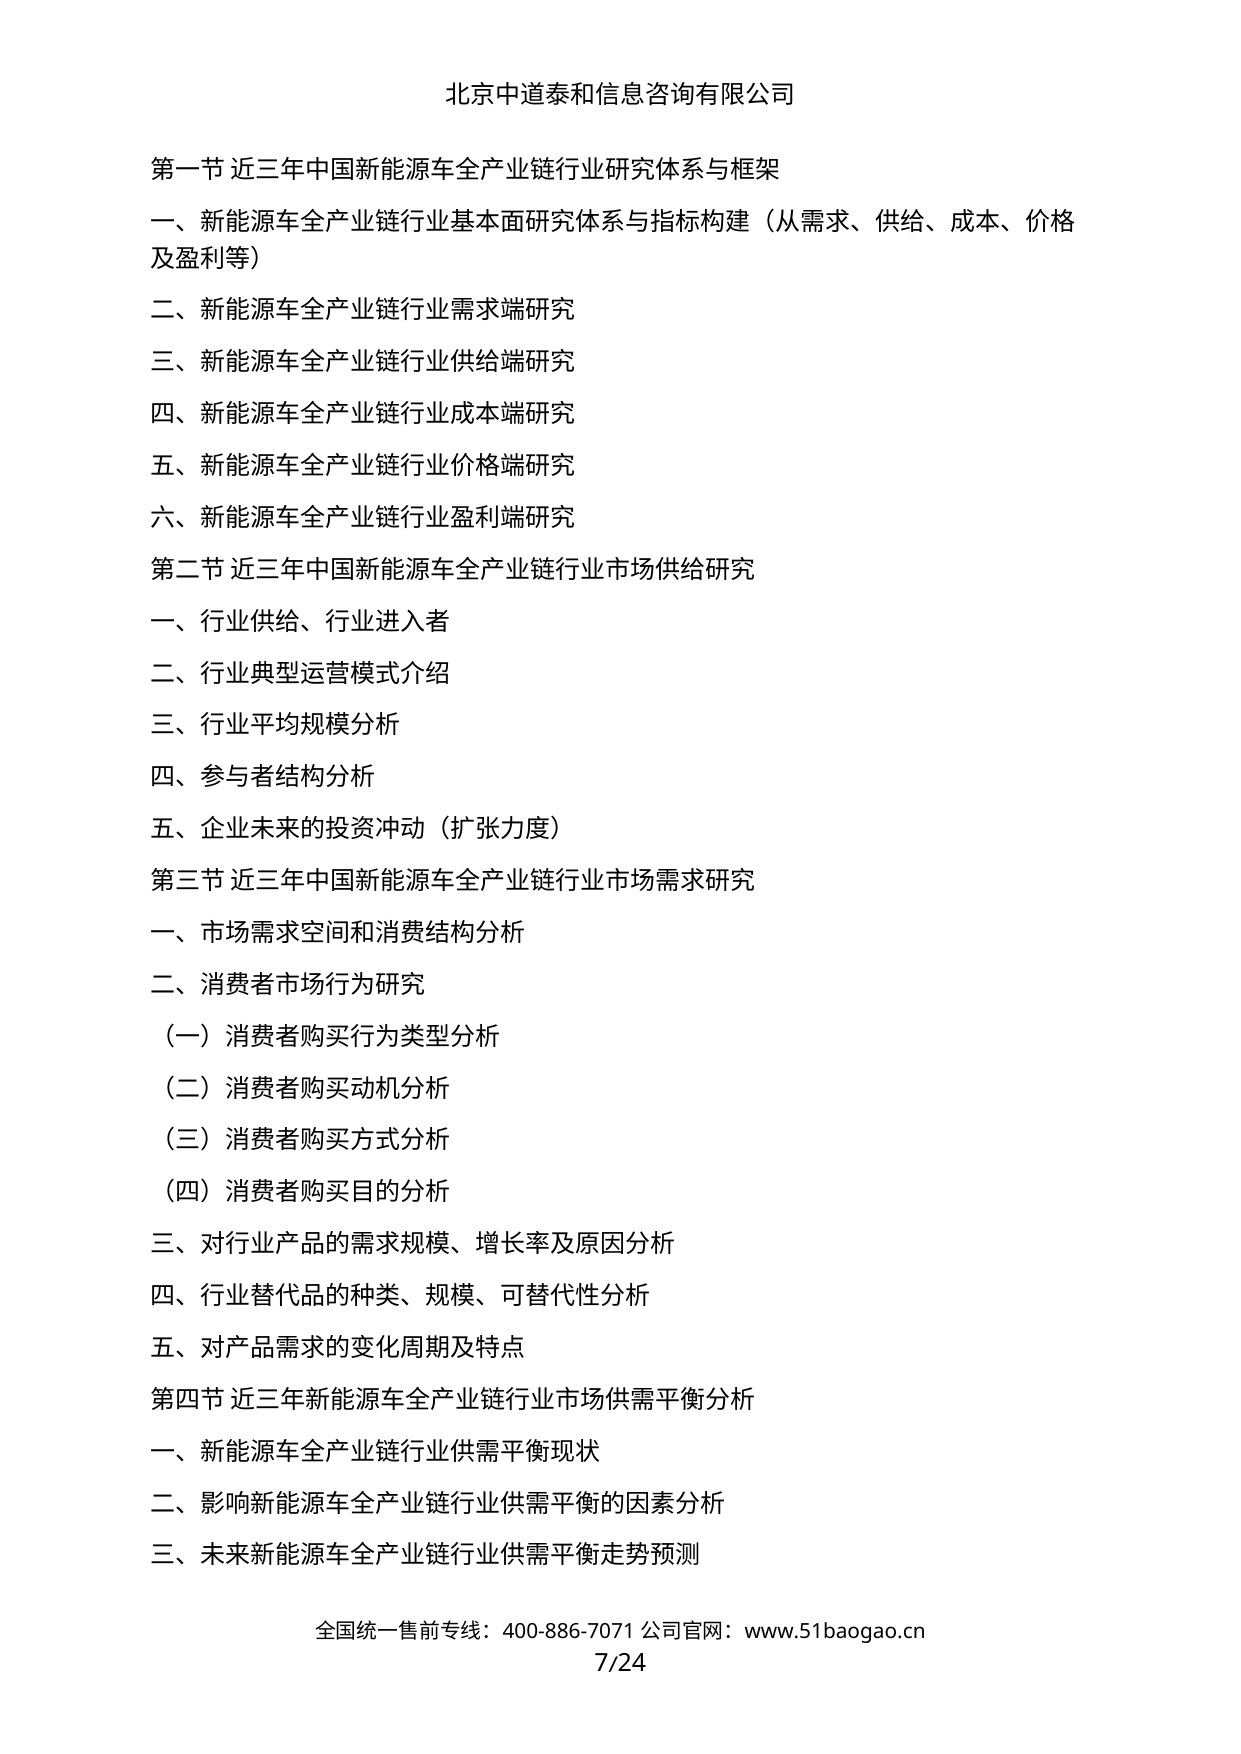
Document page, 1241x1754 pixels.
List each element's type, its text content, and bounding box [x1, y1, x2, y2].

text 四、行业替代品的种类、规模、可替代性分析 [150, 1276, 1090, 1312]
text 二、行业典型运营模式介绍 [150, 653, 1090, 689]
text 一、市场需求空间和消费结构分析 [150, 912, 1090, 949]
text 第四节 近三年新能源车全产业链行业市场供需平衡分析 [150, 1379, 1090, 1416]
text 二、消费者市场行为研究 [150, 964, 1090, 1001]
text 五、企业未来的投资冲动（扩张力度） [150, 809, 1090, 845]
text 四、新能源车全产业链行业成本端研究 [150, 394, 1090, 430]
text 五、对产品需求的变化周期及特点 [150, 1327, 1090, 1364]
text 三、对行业产品的需求规模、增长率及原因分析 [150, 1224, 1090, 1260]
text （一）消费者购买行为类型分析 [150, 1016, 1090, 1052]
text 二、影响新能源车全产业链行业供需平衡的因素分析 [150, 1483, 1090, 1519]
text （四）消费者购买目的分析 [150, 1172, 1090, 1208]
text 四、参与者结构分析 [150, 757, 1090, 793]
text （二）消费者购买动机分析 [150, 1068, 1090, 1104]
text 六、新能源车全产业链行业盈利端研究 [150, 497, 1090, 534]
text 三、未来新能源车全产业链行业供需平衡走势预测 [150, 1535, 1090, 1571]
text 第二节 近三年中国新能源车全产业链行业市场供给研究 [150, 549, 1090, 586]
text 五、新能源车全产业链行业价格端研究 [150, 446, 1090, 482]
text 一、行业供给、行业进入者 [150, 601, 1090, 637]
text 三、行业平均规模分析 [150, 705, 1090, 741]
text 第一节 近三年中国新能源车全产业链行业研究体系与框架 [150, 150, 1090, 186]
text 二、新能源车全产业链行业需求端研究 [150, 290, 1090, 326]
text 一、新能源车全产业链行业基本面研究体系与指标构建（从需求、供给、成本、价格及盈利等） [150, 202, 1090, 274]
text （三）消费者购买方式分析 [150, 1120, 1090, 1156]
text 第三节 近三年中国新能源车全产业链行业市场需求研究 [150, 861, 1090, 897]
text 一、新能源车全产业链行业供需平衡现状 [150, 1431, 1090, 1467]
text 三、新能源车全产业链行业供给端研究 [150, 342, 1090, 378]
